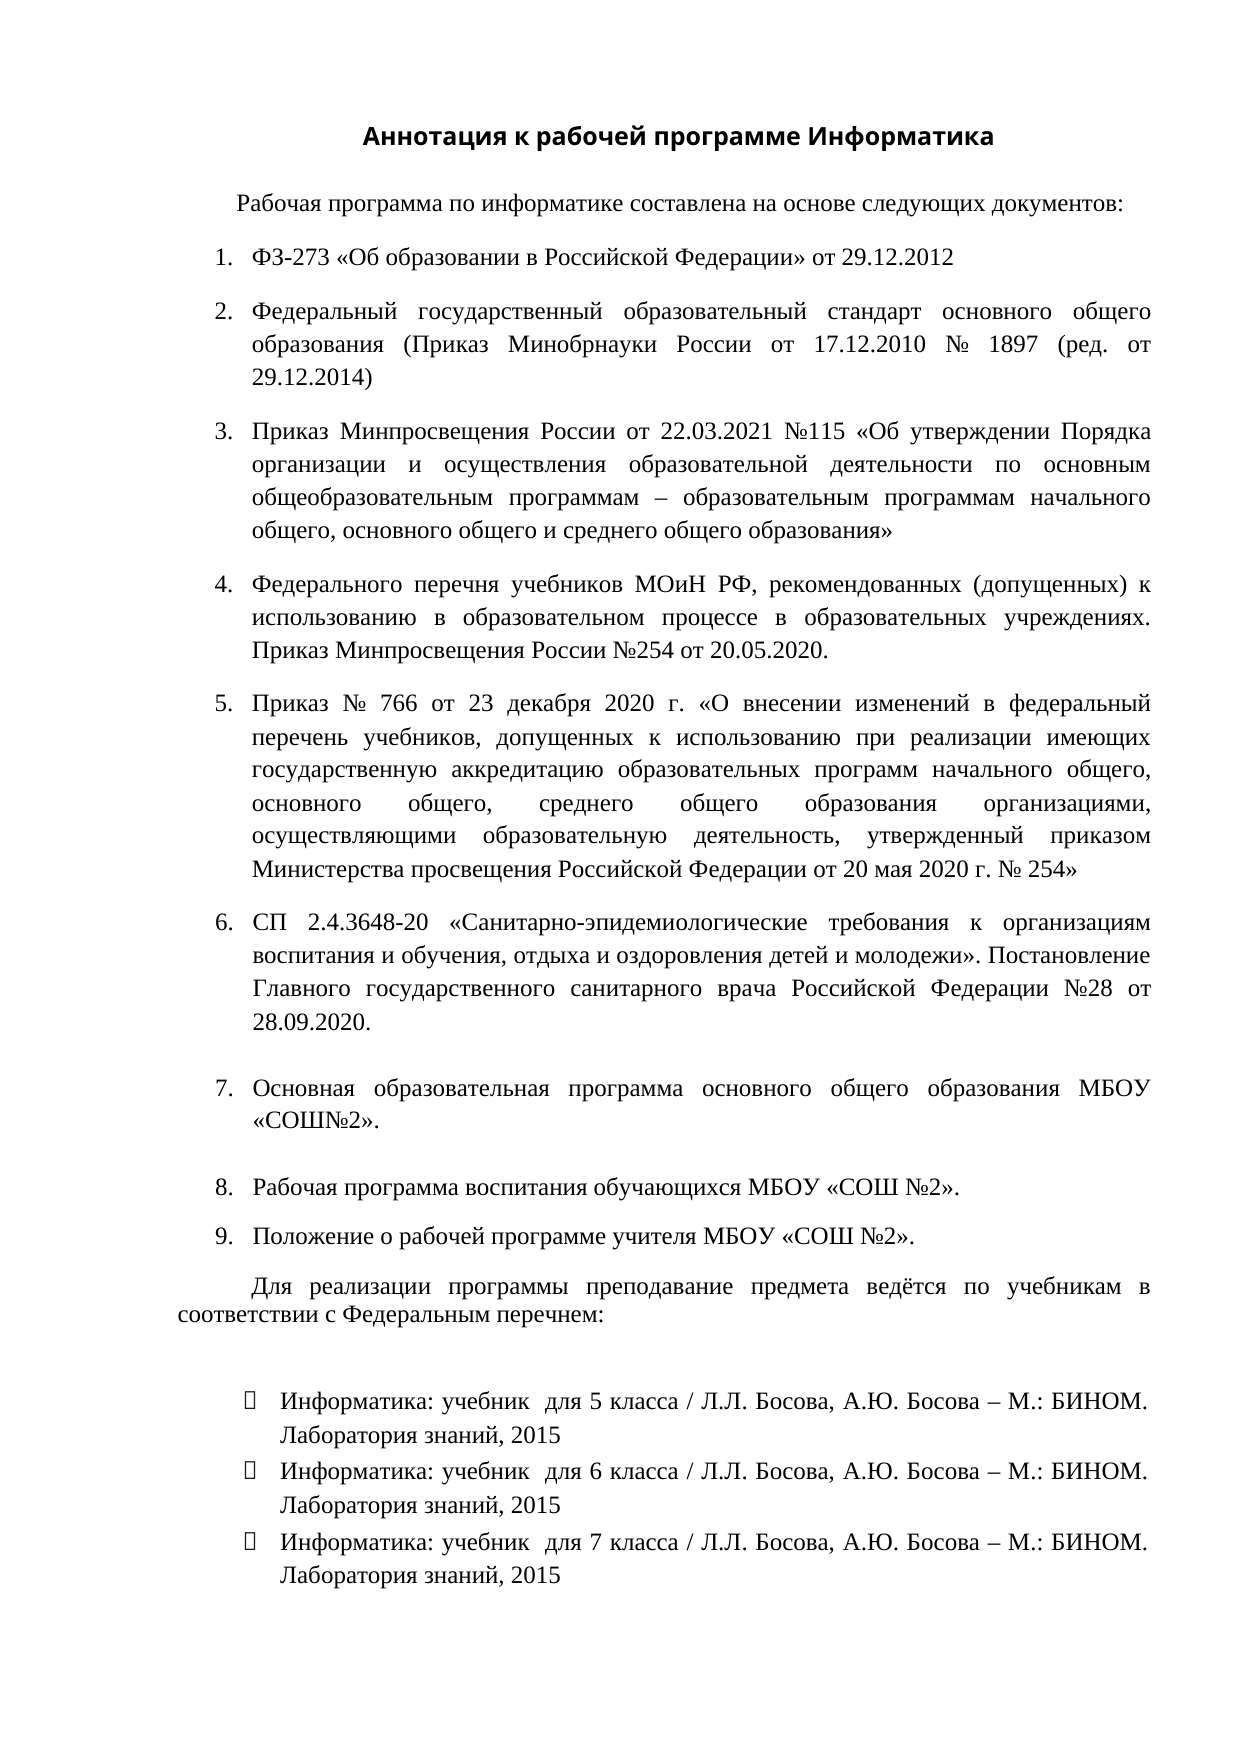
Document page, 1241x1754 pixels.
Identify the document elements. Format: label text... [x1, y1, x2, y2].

list ФЗ-273 «Об образовании в Российской Федерации» от 29.12.2012 [214, 242, 1152, 271]
list СП 2.4.3648-20 «Санитарно-эпидемиологические требования к организациям воспитания и обучения, отдыха и оздоровления детей и молодежи». Постановление Главного государственного санитарного врача Российской Федерации №28 от 28.09.2020. [215, 907, 1152, 1035]
list Федерального перечня учебников МОиН РФ, рекомендованных (допущенных) к использованию в образовательном процессе в образовательных учреждениях. Приказ Минпросвещения России №254 от 20.05.2020. [214, 569, 1152, 663]
text Аннотация к рабочей программе Информатика [206, 118, 1152, 152]
list Приказ № 766 от 23 декабря 2020 г. «О внесении изменений в федеральный перечень учебников, допущенных к использованию при реализации имеющих государственную аккредитацию образовательных программ начального общего, основного общего, среднего общего образования организациями, осуществляющими образовательную деятельность, утвержденный приказом Министерства просвещения Российской Федерации от 20 мая 2020 г. № 254» [214, 688, 1152, 882]
list Рабочая программа воспитания обучающихся МБОУ «СОШ №2». [215, 1172, 1152, 1200]
list Информатика: учебник для 6 класса / Л.Л. Босова, А.Ю. Босова – М.: БИНОМ. Лаборатория знаний, 2015 [242, 1453, 1149, 1519]
list Федеральный государственный образовательный стандарт основного общего образования (Приказ Минобрнауки России от 17.12.2010 № 1897 (ред. от 29.12.2014) [214, 296, 1152, 391]
list Приказ Минпросвещения России от 22.03.2021 №115 «Об утверждении Порядка организации и осуществления образовательной деятельности по основным общеобразовательным программам – образовательным программам начального общего, основного общего и среднего общего образования» [214, 416, 1152, 543]
text Для реализации программы преподавание предмета ведётся по учебникам в соответствии с Федеральным перечнем: [177, 1271, 1152, 1328]
text Рабочая программа по информатике составлена на основе следующих документов: [177, 188, 1152, 217]
list Положение о рабочей программе учителя МБОУ «СОШ №2». [215, 1221, 1152, 1250]
list Информатика: учебник для 7 класса / Л.Л. Босова, А.Ю. Босова – М.: БИНОМ. Лаборатория знаний, 2015 [242, 1523, 1149, 1589]
list Информатика: учебник для 5 класса / Л.Л. Босова, А.Ю. Босова – М.: БИНОМ. Лаборатория знаний, 2015 [242, 1383, 1149, 1448]
list Основная образовательная программа основного общего образования МБОУ «СОШ№2». [215, 1073, 1152, 1134]
